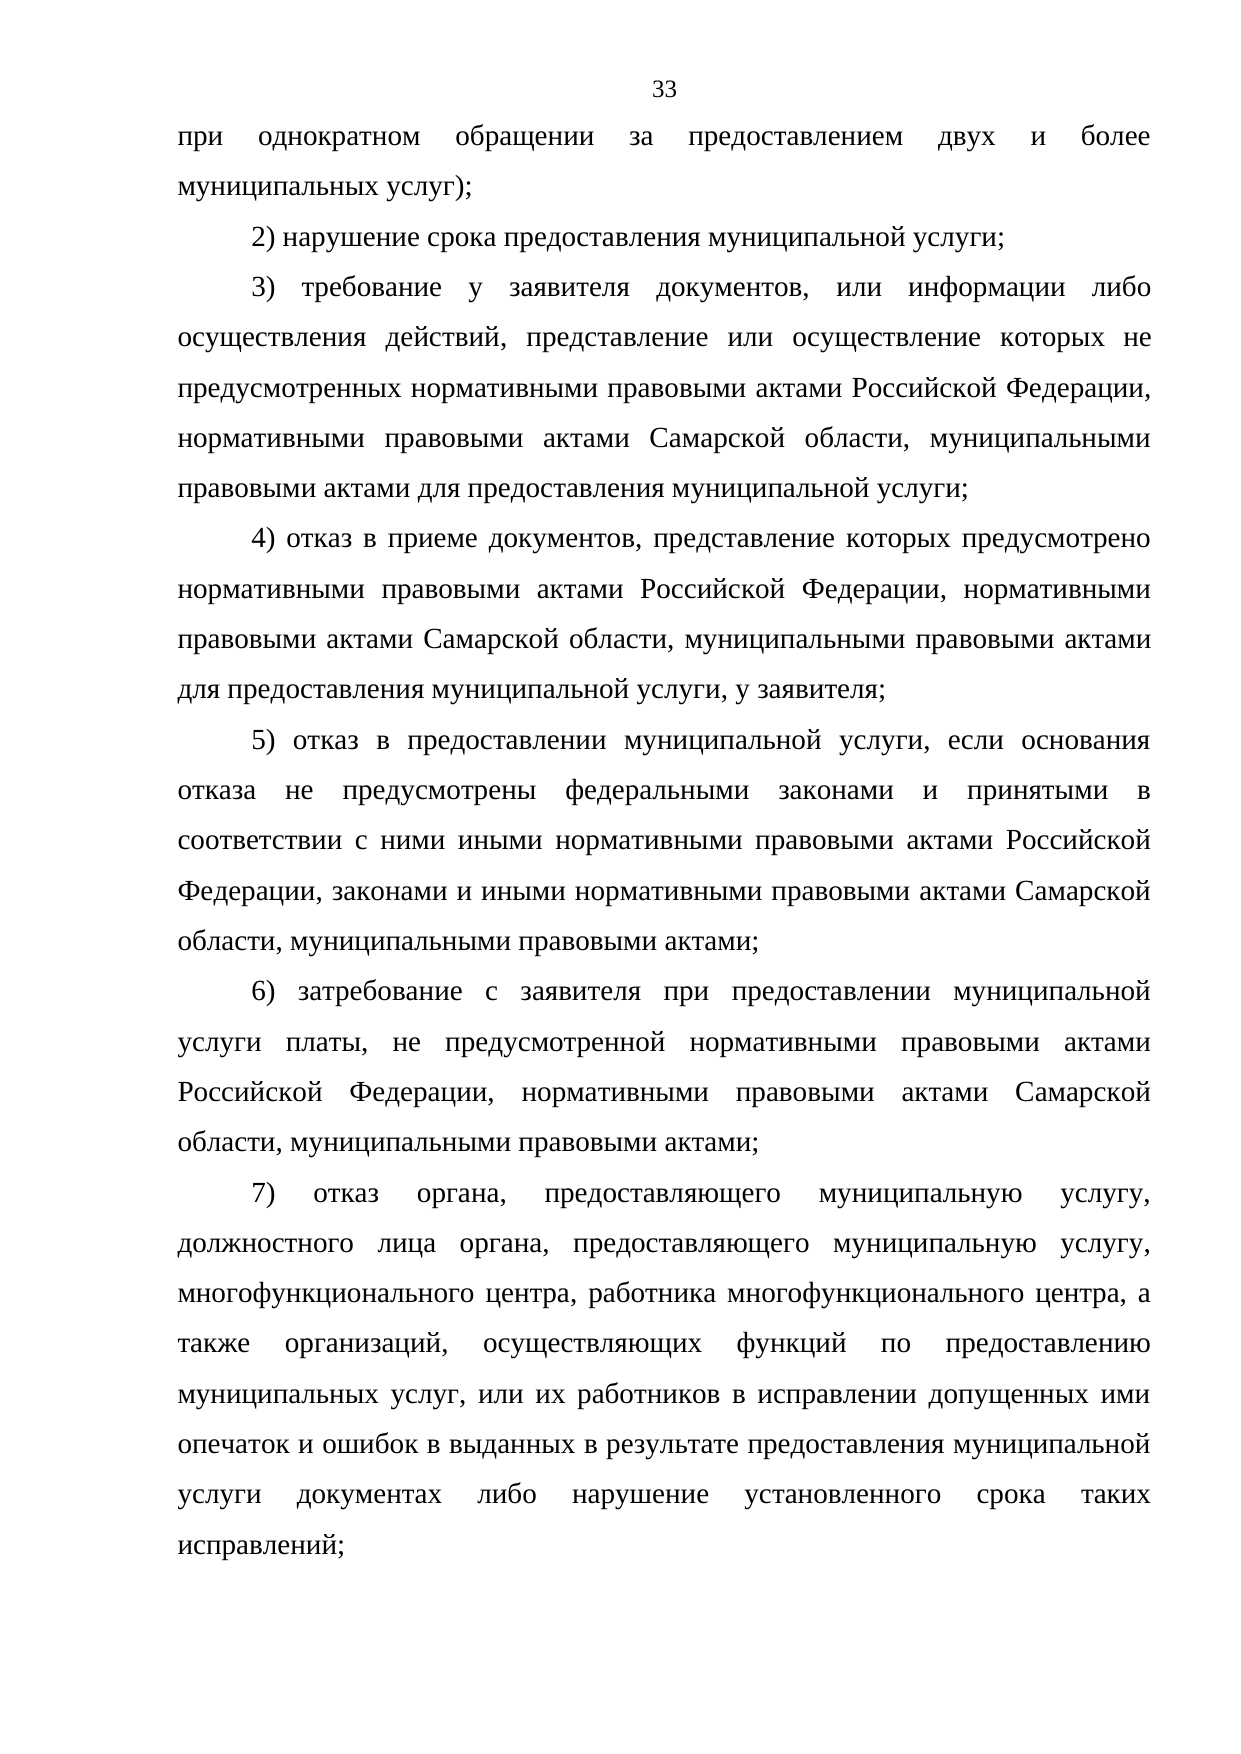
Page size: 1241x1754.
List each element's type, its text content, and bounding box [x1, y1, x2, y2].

text 4) отказ в приеме документов, представление которых предусмотрено нормативными правовыми актами Российской Федерации, нормативными правовыми актами Самарской области, муниципальными правовыми актами для предоставления муниципальной услуги, у заявителя; [177, 521, 1152, 705]
text 6) затребование с заявителя при предоставлении муниципальной услуги платы, не предусмотренной нормативными правовыми актами Российской Федерации, нормативными правовыми актами Самарской области, муниципальными правовыми актами; [177, 973, 1152, 1158]
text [177, 118, 1152, 202]
text 2) нарушение срока предоставления муниципальной услуги; [177, 219, 1152, 252]
text 5) отказ в предоставлении муниципальной услуги, если основания отказа не предусмотрены федеральными законами и принятыми в соответствии с ними иными нормативными правовыми актами Российской Федерации, законами и иными нормативными правовыми актами Самарской области, муниципальными правовыми актами; [177, 722, 1152, 957]
text 3) требование у заявителя документов, или информации либо осуществления действий, представление или осуществление которых не предусмотренных нормативными правовыми актами Российской Федерации, нормативными правовыми актами Самарской области, муниципальными правовыми актами для предоставления муниципальной услуги; [177, 269, 1152, 504]
text 7) отказ органа, предоставляющего муниципальную услугу, должностного лица органа, предоставляющего муниципальную услугу, многофункционального центра, работника многофункционального центра, а также организаций, осуществляющих функций по предоставлению муниципальных услуг, или их работников в исправлении допущенных ими опечаток и ошибок в выданных в результате предоставления муниципальной услуги документах либо нарушение установленного срока таких исправлений; [177, 1175, 1152, 1560]
